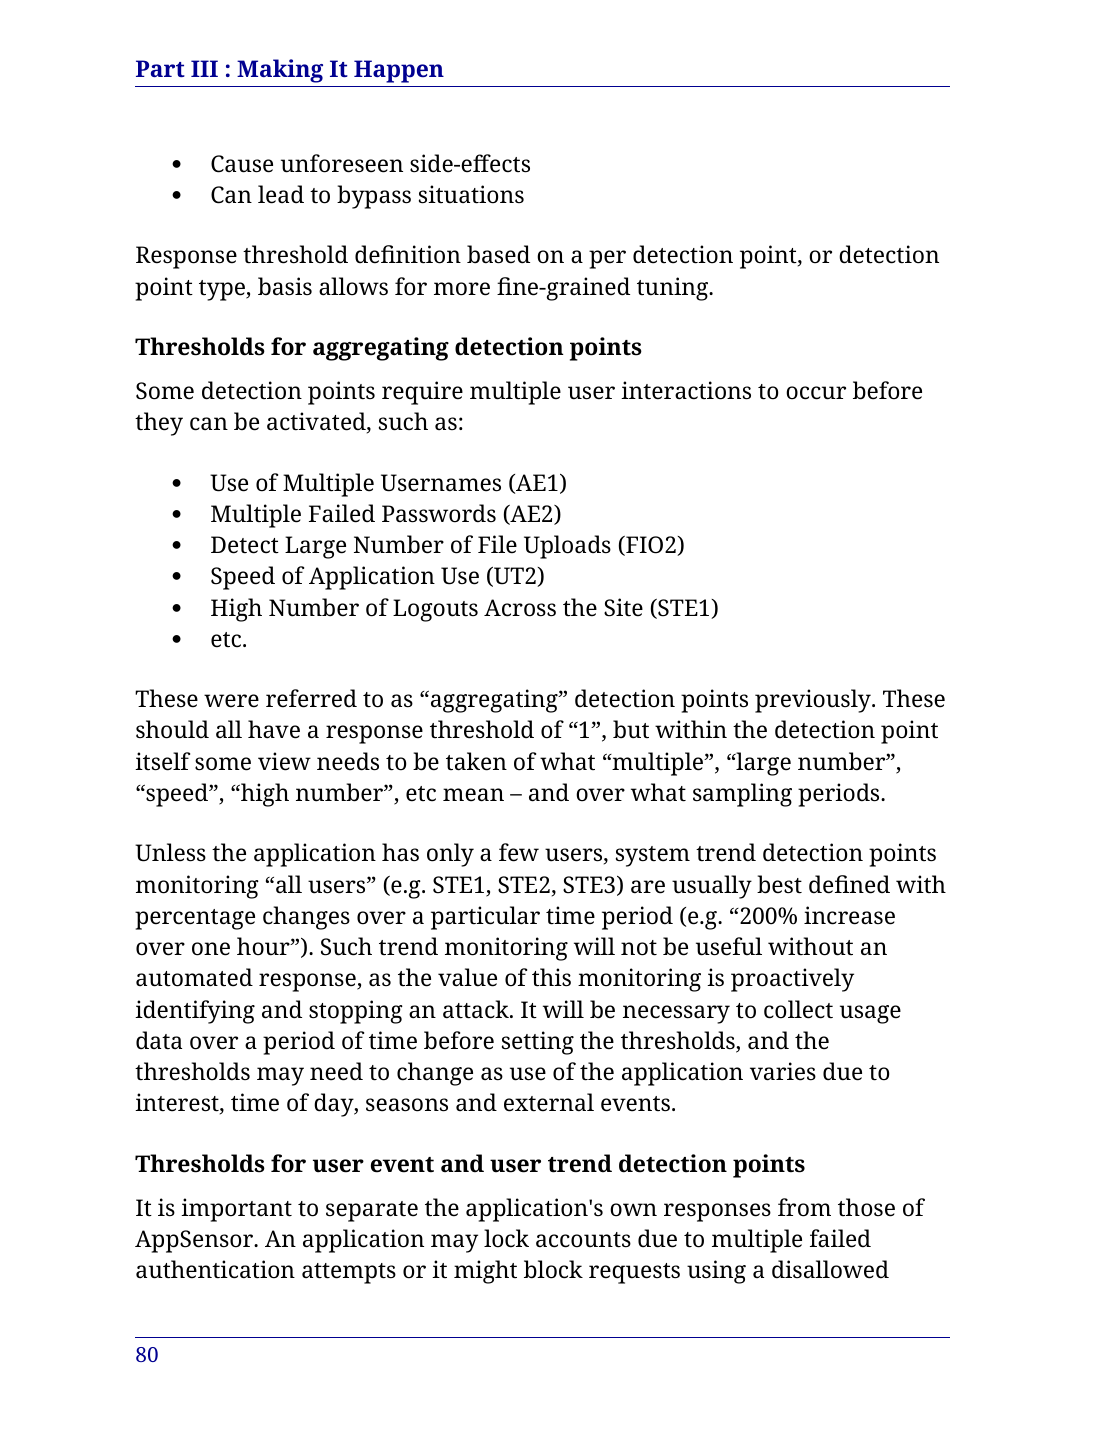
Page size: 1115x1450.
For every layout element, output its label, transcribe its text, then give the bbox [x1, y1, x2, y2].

list Speed of Application Use (UT2) [173, 560, 950, 591]
subtitle Thresholds for aggregating detection points [135, 331, 950, 362]
list Can lead to bypass situations [173, 179, 950, 210]
subtitle Thresholds for user event and user trend detection points [135, 1148, 950, 1179]
text These were referred to as “aggregating” detection points previously. These should all have a response threshold of “1”, but within the detection point itself some view needs to be taken of what “multiple”, “large number”, “speed”, “high number”, etc mean – and over what sampling periods. [135, 683, 950, 808]
list Use of Multiple Usernames (AE1) [173, 466, 950, 498]
list Multiple Failed Passwords (AE2) [173, 498, 950, 529]
list Detect Large Number of File Uploads (FIO2) [173, 529, 950, 560]
text Unless the application has only a few users, system trend detection points monitoring “all users” (e.g. STE1, STE2, STE3) are usually best defined with percentage changes over a particular time period (e.g. “200% increase over one hour”). Such trend monitoring will not be useful without an automated response, as the value of this monitoring is proactively identifying and stopping an attack. It will be necessary to collect usage data over a period of time before setting the thresholds, and the thresholds may need to change as use of the application varies due to interest, time of day, seasons and external events. [135, 837, 950, 1118]
list Cause unforeseen side-effects [173, 148, 950, 179]
list High Number of Logouts Across the Site (STE1) [173, 591, 950, 623]
text Some detection points require multiple user interactions to occur before they can be activated, such as: [135, 375, 950, 437]
text Response threshold definition based on a per detection point, or detection point type, basis allows for more fine-grained tuning. [135, 239, 950, 302]
list etc. [173, 623, 950, 654]
